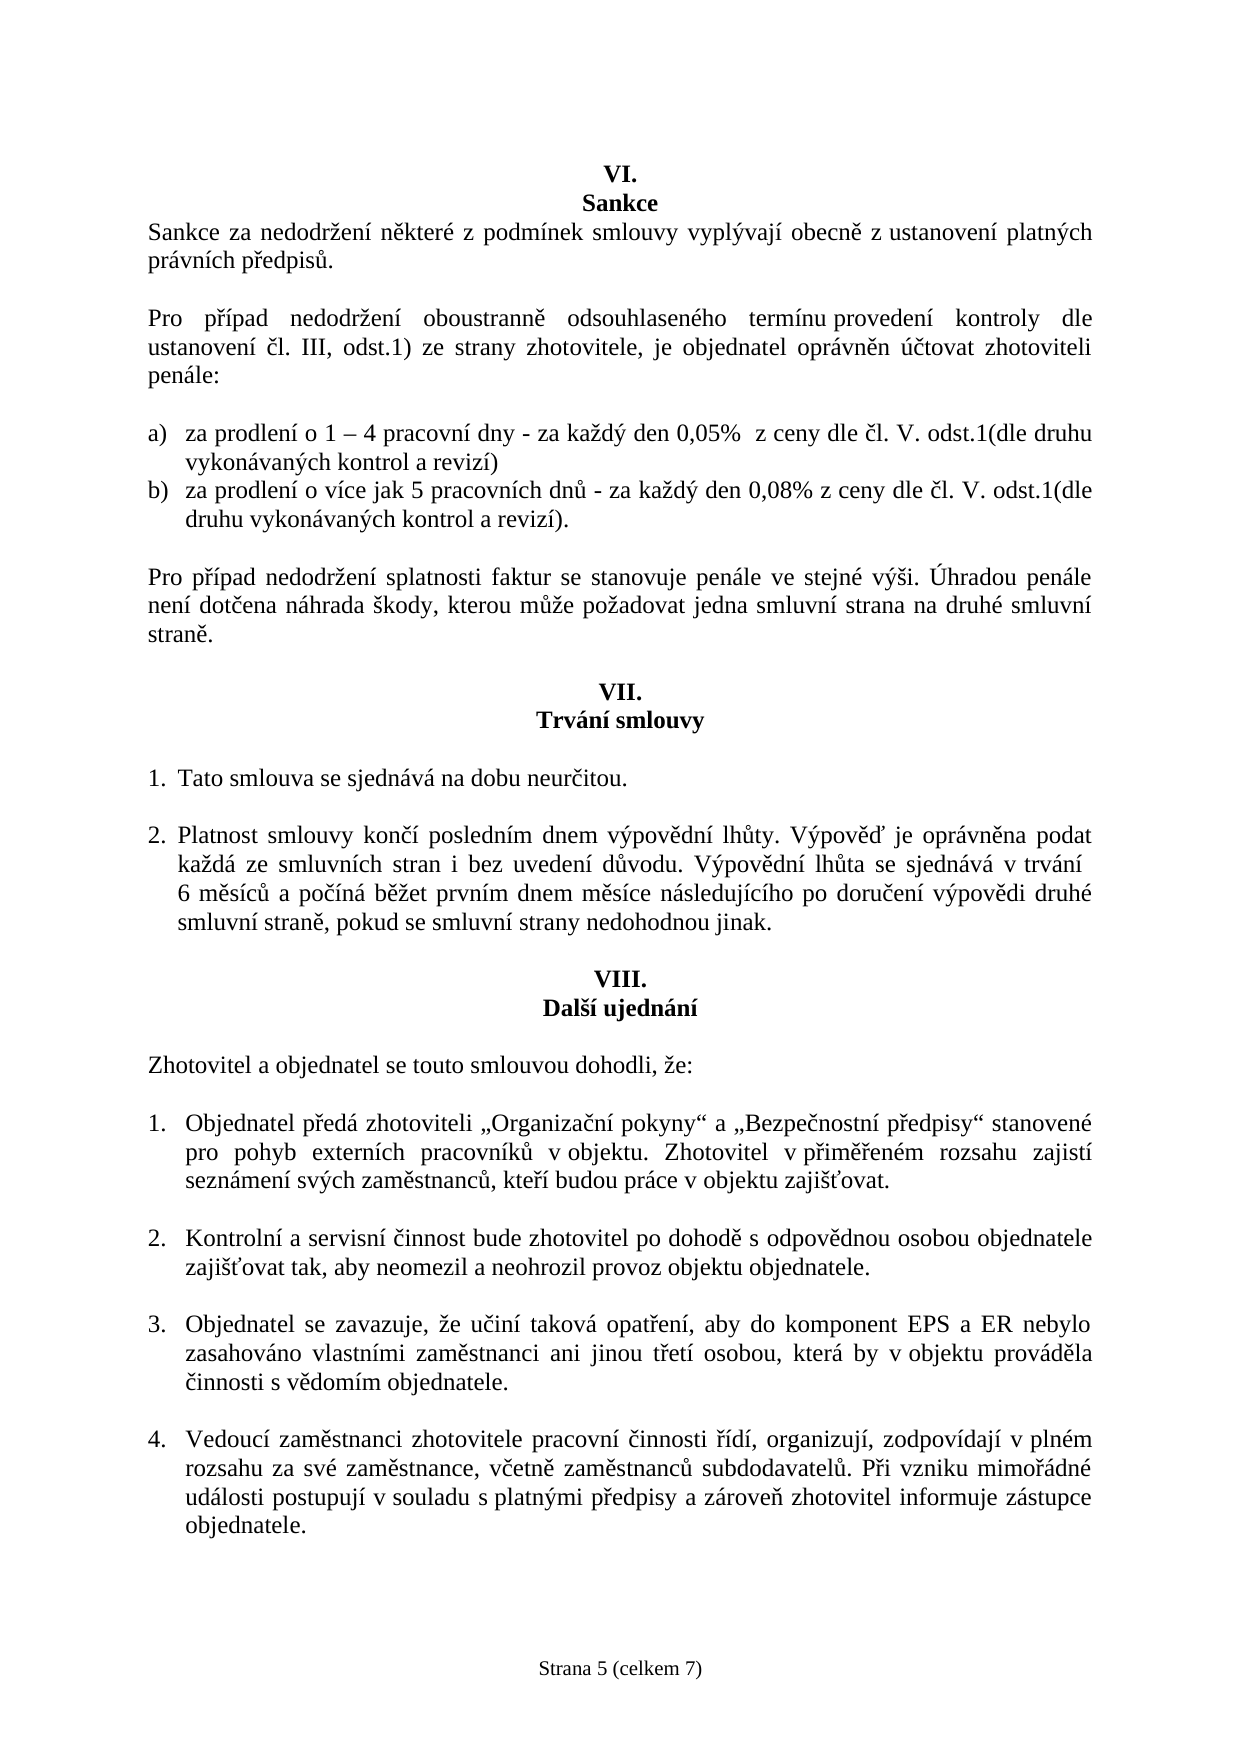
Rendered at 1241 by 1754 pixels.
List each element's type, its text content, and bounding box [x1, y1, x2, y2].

text Pro případ nedodržení splatnosti faktur se stanovuje penále ve stejné výši. Úhradou penále není dotčena náhrada škody, kterou může požadovat jedna smluvní strana na druhé smluvní straně. [148, 562, 1092, 648]
text Pro případ nedodržení oboustranně odsouhlaseného termínu provedení kontroly dle ustanovení čl. III, odst.1) ze strany zhotovitele, je objednatel oprávněn účtovat zhotoviteli penále: [148, 303, 1092, 389]
list Tato smlouva se sjednává na dobu neurčitou. [148, 763, 1092, 792]
text VIII. [148, 964, 1092, 993]
list Objednatel předá zhotoviteli „Organizační pokyny“ a „Bezpečnostní předpisy“ stanovené pro pohyb externích pracovníků v objektu. Zhotovitel v přiměřeném rozsahu zajistí seznámení svých zaměstnanců, kteří budou práce v objektu zajišťovat. [148, 1108, 1092, 1194]
text Trvání smlouvy [148, 706, 1092, 734]
text VII. [148, 677, 1092, 706]
text VI. [148, 159, 1092, 188]
list Objednatel se zavazuje, že učiní taková opatření, aby do komponent EPS a ER nebylo zasahováno vlastními zaměstnanci ani jinou třetí osobou, která by v objektu prováděla činnosti s vědomím objednatele. [148, 1309, 1092, 1396]
list za prodlení o 1 – 4 pracovní dny za každý den 0,05% z ceny dle čl. V. odst.1(dle druhu vykonávaných kontrol a revizí) [148, 418, 1092, 476]
text Zhotovitel a objednatel se touto smlouvou dohodli, že: [148, 1051, 1092, 1079]
text Sankce [148, 188, 1092, 217]
list za prodlení o více jak 5 pracovních dnů - za každý den 0,08% z ceny dle čl. V. odst.1(dle druhu vykonávaných kontrol a revizí). [148, 476, 1092, 533]
list Vedoucí zaměstnanci zhotovitele pracovní činnosti řídí, organizují, zodpovídají v plném rozsahu za své zaměstnance, včetně zaměstnanců subdodavatelů. Při vzniku mimořádné události postupují v souladu s platnými předpisy a zároveň zhotovitel informuje zástupce objednatele. [148, 1424, 1092, 1539]
list Platnost smlouvy končí posledním dnem výpovědní lhůty. Výpověď je oprávněna podat každá ze smluvních stran i bez uvedení důvodu. Výpovědní lhůta se sjednává v trvání 6 měsíců a počíná běžet prvním dnem měsíce následujícího po doručení výpovědi druhé smluvní straně, pokud se smluvní strany nedohodnou jinak. [148, 821, 1092, 936]
text Další ujednání [148, 993, 1092, 1022]
text Sankce za nedodržení některé z podmínek smlouvy vyplývají obecně z ustanovení platných právních předpisů. [148, 217, 1092, 274]
list Kontrolní a servisní činnost bude zhotovitel po dohodě s odpovědnou osobou objednatele zajišťovat tak, aby neomezil a neohrozil provoz objektu objednatele. [148, 1223, 1092, 1281]
